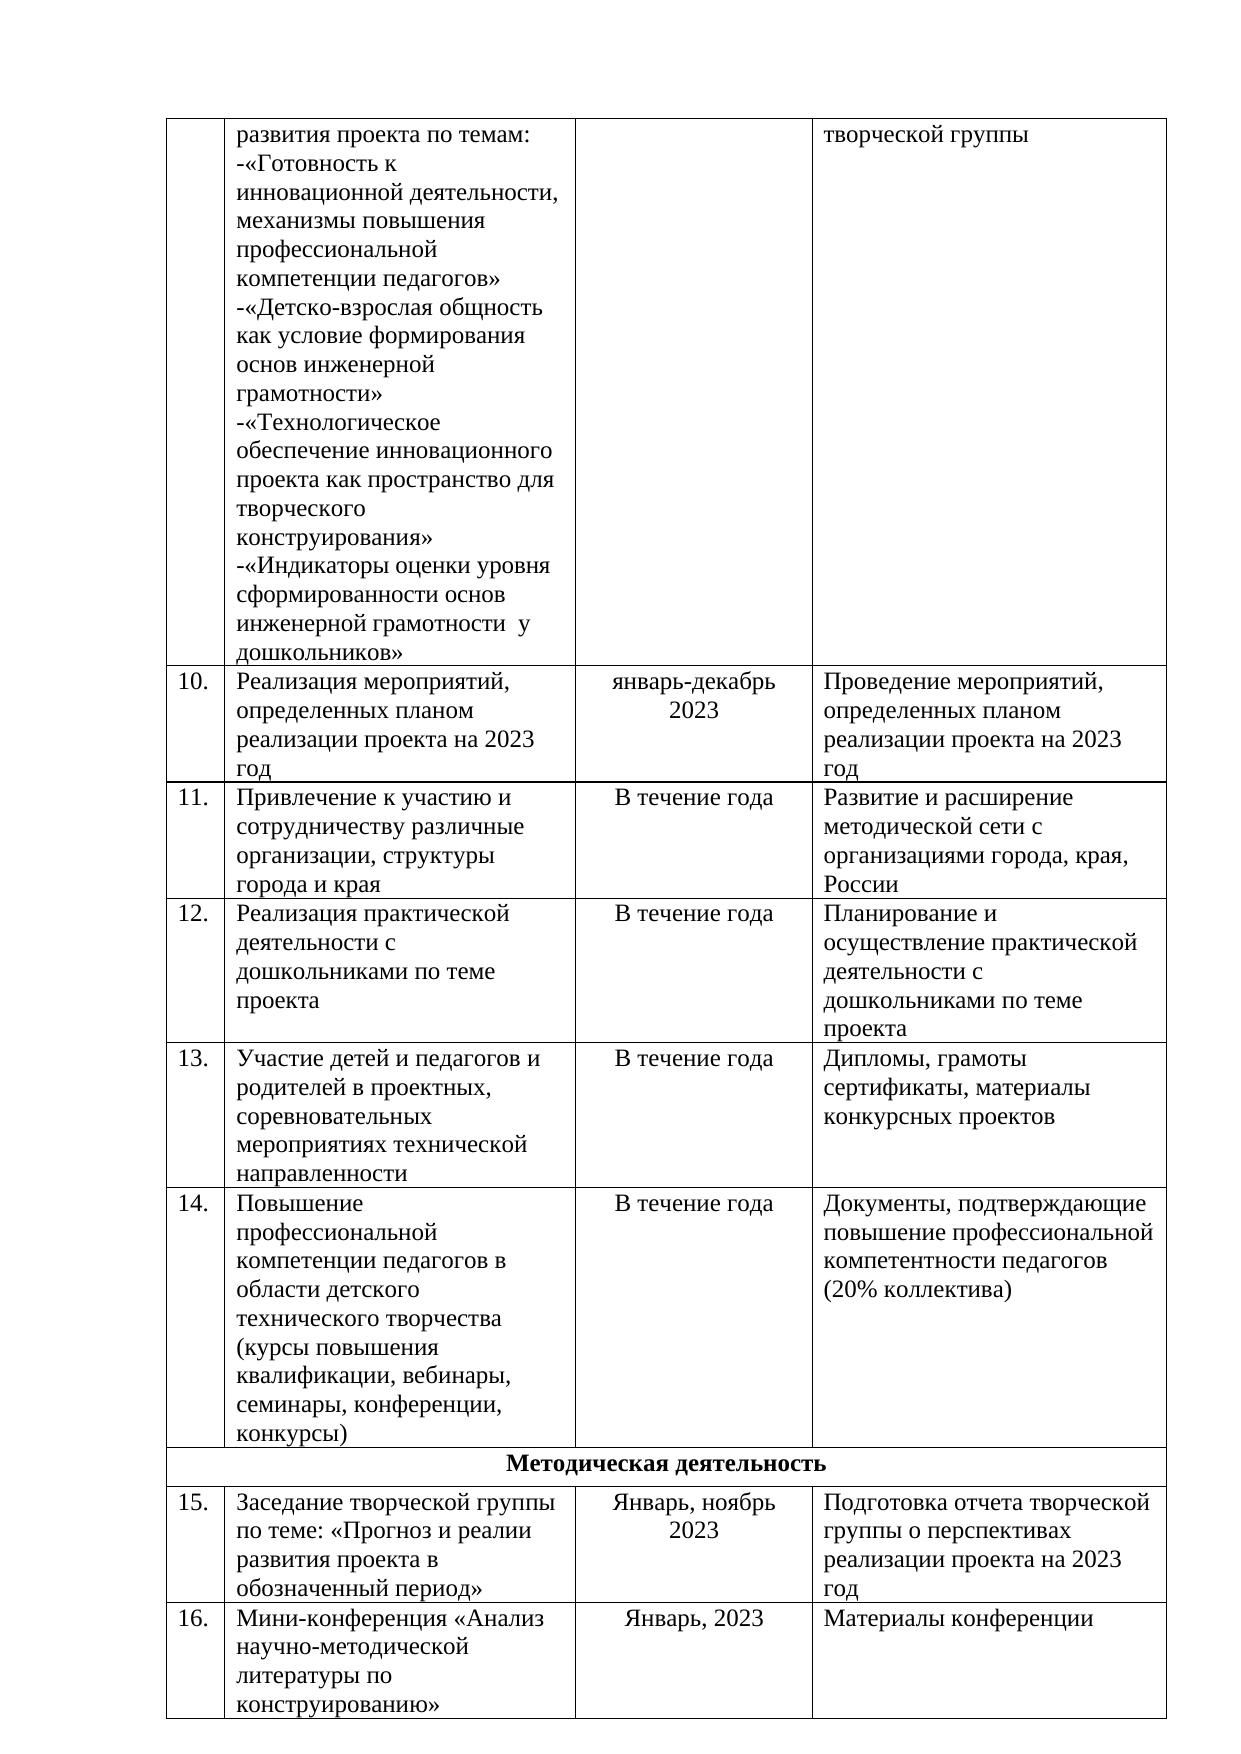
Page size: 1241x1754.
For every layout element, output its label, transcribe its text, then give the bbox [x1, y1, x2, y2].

table_cell В течение года [576, 783, 812, 897]
table_cell Привлечение к участию и сотрудничеству различные организации, структуры города и края [225, 783, 575, 897]
table_cell 15. [167, 1487, 224, 1602]
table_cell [225, 119, 575, 665]
table_cell 16. [167, 1603, 224, 1718]
table_cell январь-декабрь 2023 [576, 666, 812, 781]
table_cell Мини-конференция «Анализ научно-методической литературы по конструированию» [225, 1603, 575, 1718]
table_cell Повышение профессиональной компетенции педагогов в области детского технического творчества (курсы повышения квалификации, вебинары, семинары, конференции, конкурсы) [225, 1188, 575, 1447]
table_cell 13. [167, 1043, 224, 1187]
table_cell Реализация мероприятий, определенных планом реализации проекта на 2023 год [225, 666, 575, 781]
table_cell Участие детей и педагогов и родителей в проектных, соревновательных мероприятиях технической направленности [225, 1043, 575, 1187]
table_cell 10. [167, 666, 224, 781]
table_cell Реализация практической деятельности с дошкольниками по теме проекта [225, 899, 575, 1042]
table_cell Документы, подтверждающие повышение профессиональной компетентности педагогов (20% коллектива) [813, 1188, 1166, 1447]
table_cell Развитие и расширение методической сети с организациями города, края, России [813, 783, 1166, 897]
table_cell В течение года [576, 1043, 812, 1187]
table_cell Материалы конференции [813, 1603, 1166, 1718]
table_cell 11. [167, 783, 224, 897]
table_cell Методическая деятельность [167, 1448, 1166, 1486]
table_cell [576, 119, 812, 665]
table_cell Январь, ноябрь 2023 [576, 1487, 812, 1602]
table_cell Январь, 2023 [576, 1603, 812, 1718]
table_cell В течение года [576, 899, 812, 1042]
table_cell Заседание творческой группы по теме: «Прогноз и реалии развития проекта в обозначенный период» [225, 1487, 575, 1602]
table_cell 12. [167, 899, 224, 1042]
table_cell Проведение мероприятий, определенных планом реализации проекта на 2023 год [813, 666, 1166, 781]
table_cell 9. [167, 119, 224, 665]
table_cell Планирование и осуществление практической деятельности с дошкольниками по теме проекта [813, 899, 1166, 1042]
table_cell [813, 119, 1166, 665]
table_cell Дипломы, грамоты сертификаты, материалы конкурсных проектов [813, 1043, 1166, 1187]
table_cell 14. [167, 1188, 224, 1447]
table_cell В течение года [576, 1188, 812, 1447]
table_cell Подготовка отчета творческой группы о перспективах реализации проекта на 2023 год [813, 1487, 1166, 1602]
